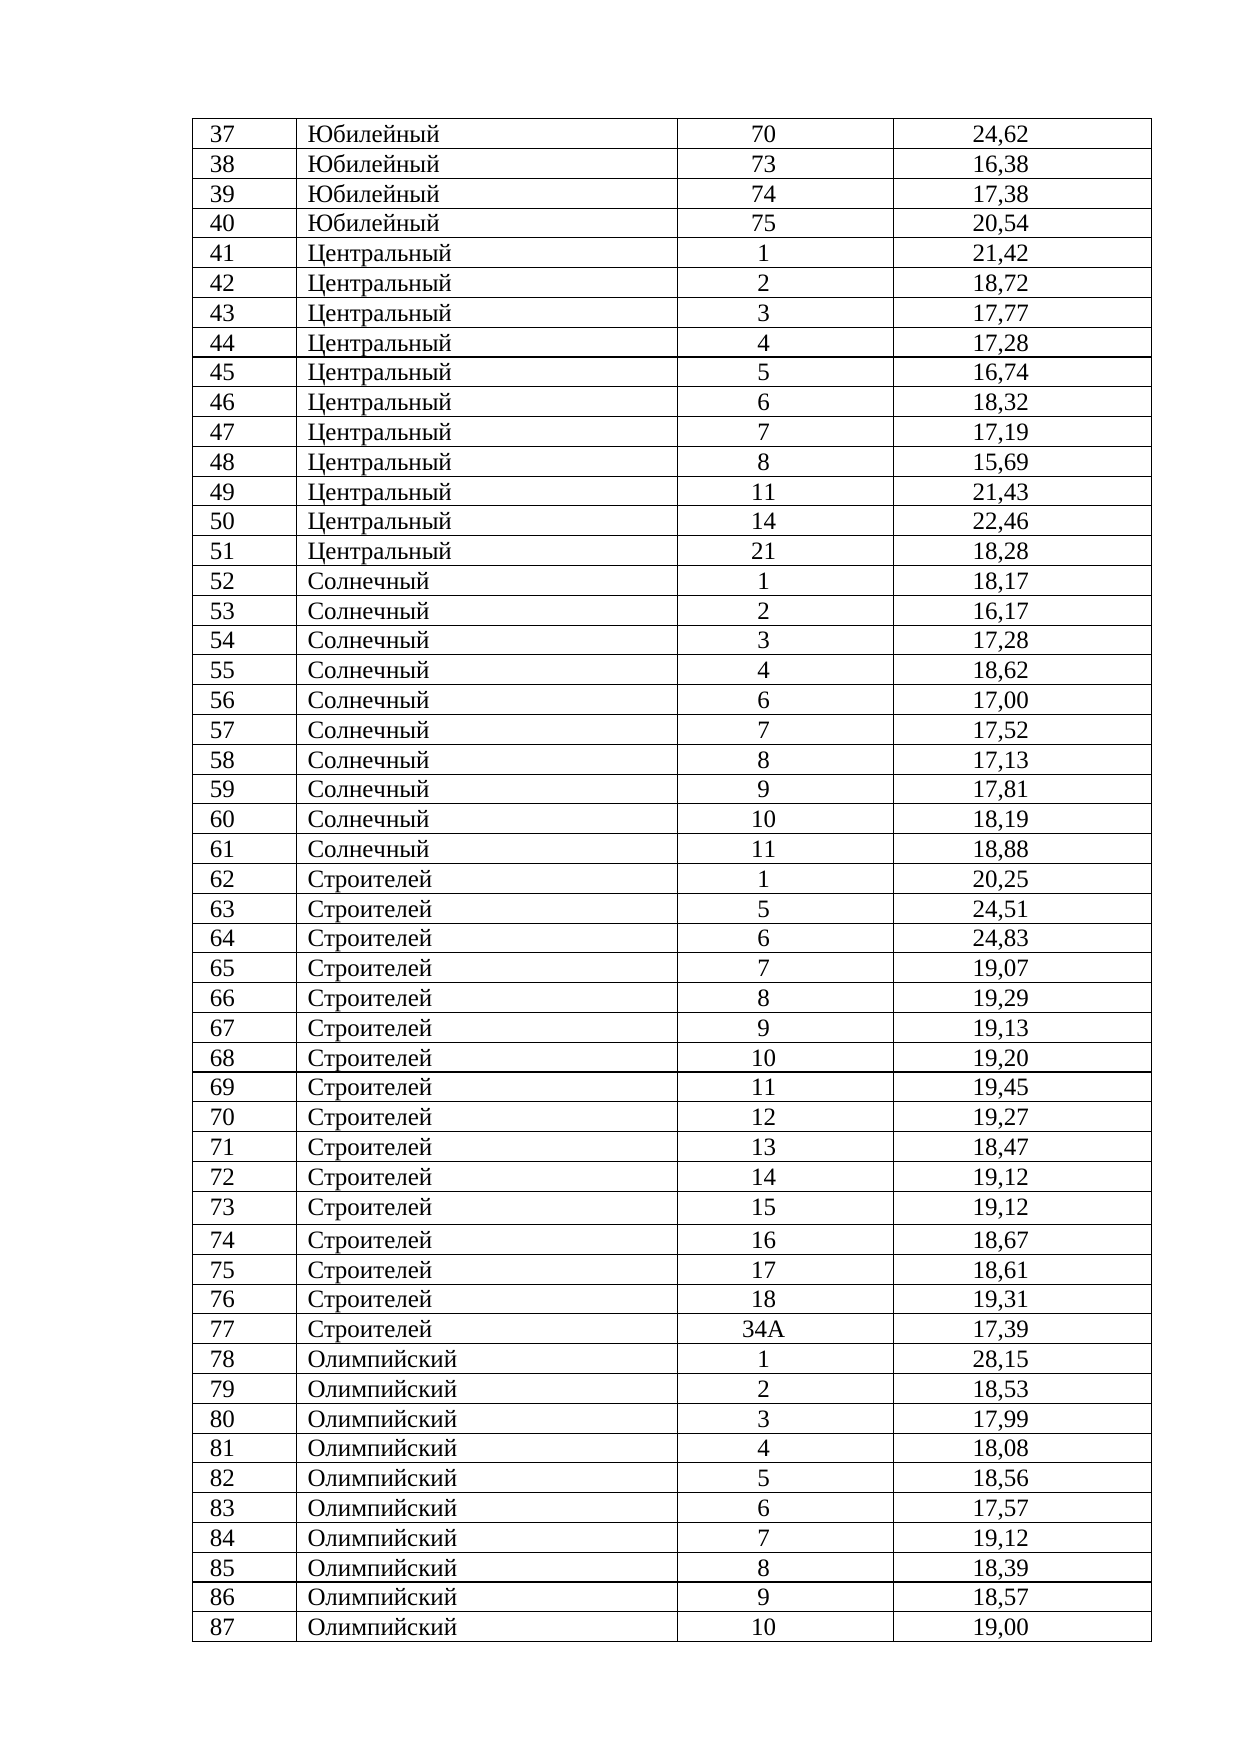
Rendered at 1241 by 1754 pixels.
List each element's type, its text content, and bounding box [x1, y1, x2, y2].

table_cell Солнечный [297, 685, 677, 714]
table_cell 43 [193, 298, 296, 327]
table_cell 17,57 [894, 1493, 1151, 1522]
table_cell 11 [678, 477, 893, 505]
table_cell 75 [193, 1255, 296, 1283]
table_cell 53 [193, 596, 296, 624]
table_cell 17,99 [894, 1404, 1151, 1432]
table_cell 62 [193, 864, 296, 893]
table_cell 6 [678, 924, 893, 952]
table_cell Солнечный [297, 626, 677, 654]
table_cell 5 [678, 894, 893, 922]
table_cell Центральный [297, 268, 677, 297]
table_cell Солнечный [297, 804, 677, 833]
table_cell Строителей [297, 1285, 677, 1313]
table_cell Центральный [297, 358, 677, 386]
table_cell Юбилейный [297, 119, 677, 148]
table_cell 51 [193, 536, 296, 565]
table_cell 17,81 [894, 775, 1151, 803]
table_cell 58 [193, 745, 296, 773]
table_cell 39 [193, 179, 296, 207]
table_cell 9 [678, 1583, 893, 1611]
table_cell 16,74 [894, 358, 1151, 386]
table_cell 18,39 [894, 1553, 1151, 1581]
table_cell 21,42 [894, 238, 1151, 267]
table_cell 3 [678, 1404, 893, 1432]
table_cell 73 [193, 1192, 296, 1224]
table_cell 10 [678, 804, 893, 833]
table_cell 70 [193, 1102, 296, 1131]
table_cell 18,32 [894, 387, 1151, 416]
table_cell Юбилейный [297, 209, 677, 237]
table_cell Олимпийский [297, 1583, 677, 1611]
table_cell 16,17 [894, 596, 1151, 624]
table_cell 79 [193, 1374, 296, 1403]
table_cell 68 [193, 1043, 296, 1071]
table_cell 18,62 [894, 655, 1151, 684]
table_cell 44 [193, 328, 296, 356]
table_cell Солнечный [297, 566, 677, 595]
table_cell 87 [193, 1612, 296, 1641]
table_cell 6 [678, 1493, 893, 1522]
table_cell 19,12 [894, 1523, 1151, 1552]
table_cell 9 [678, 775, 893, 803]
table_cell 8 [678, 983, 893, 1012]
table_cell 84 [193, 1523, 296, 1552]
table_cell 6 [678, 387, 893, 416]
table_cell 6 [678, 685, 893, 714]
table_cell 75 [678, 209, 893, 237]
table_cell 10 [678, 1612, 893, 1641]
table_cell 17,77 [894, 298, 1151, 327]
table_cell Строителей [297, 953, 677, 982]
table_cell 45 [193, 358, 296, 386]
table_cell 54 [193, 626, 296, 654]
table_cell Солнечный [297, 834, 677, 863]
table_cell 69 [193, 1073, 296, 1101]
table_cell 7 [678, 1523, 893, 1552]
table_cell Строителей [297, 1255, 677, 1283]
table_cell 19,13 [894, 1013, 1151, 1042]
table_cell Солнечный [297, 655, 677, 684]
table_cell 18,17 [894, 566, 1151, 595]
table_cell 15,69 [894, 447, 1151, 476]
table_cell 19,00 [894, 1612, 1151, 1641]
table_cell 56 [193, 685, 296, 714]
table_cell 65 [193, 953, 296, 982]
table_cell 12 [678, 1102, 893, 1131]
table_cell 47 [193, 417, 296, 446]
table_cell Олимпийский [297, 1493, 677, 1522]
table_cell 18,53 [894, 1374, 1151, 1403]
table_cell 66 [193, 983, 296, 1012]
table_cell 3 [678, 626, 893, 654]
table_cell 17,52 [894, 715, 1151, 744]
table_cell 21,43 [894, 477, 1151, 505]
table_cell 2 [678, 268, 893, 297]
table_cell 17,38 [894, 179, 1151, 207]
table_cell 9 [678, 1013, 893, 1042]
table_cell Строителей [297, 1192, 677, 1224]
table_cell 2 [678, 596, 893, 624]
table_cell 83 [193, 1493, 296, 1522]
table_cell Центральный [297, 506, 677, 535]
table_cell 76 [193, 1285, 296, 1313]
table_cell 17,19 [894, 417, 1151, 446]
table_cell Солнечный [297, 775, 677, 803]
table_cell Олимпийский [297, 1374, 677, 1403]
table_cell Строителей [297, 894, 677, 922]
table_cell 73 [678, 149, 893, 178]
table_cell Олимпийский [297, 1434, 677, 1462]
table_cell 4 [678, 1434, 893, 1462]
table_cell 20,25 [894, 864, 1151, 893]
table_cell Центральный [297, 477, 677, 505]
table_cell 16,38 [894, 149, 1151, 178]
table_cell 1 [678, 566, 893, 595]
table_cell 81 [193, 1434, 296, 1462]
table_cell Строителей [297, 864, 677, 893]
table_cell 19,12 [894, 1162, 1151, 1191]
table_cell Олимпийский [297, 1523, 677, 1552]
table_cell 59 [193, 775, 296, 803]
table_cell Юбилейный [297, 149, 677, 178]
table_cell 8 [678, 745, 893, 773]
table_cell 17 [678, 1255, 893, 1283]
table_cell Строителей [297, 1225, 677, 1254]
table_cell Юбилейный [297, 179, 677, 207]
table_cell 17,28 [894, 328, 1151, 356]
table_cell 18,88 [894, 834, 1151, 863]
table_cell 17,39 [894, 1314, 1151, 1343]
table_cell 1 [678, 1344, 893, 1373]
table_cell 18,19 [894, 804, 1151, 833]
table_cell Строителей [297, 1073, 677, 1101]
table_cell 18,28 [894, 536, 1151, 565]
table_cell 18,61 [894, 1255, 1151, 1283]
table_cell 64 [193, 924, 296, 952]
table_cell 18,57 [894, 1583, 1151, 1611]
table_cell 8 [678, 1553, 893, 1581]
table_cell 24,83 [894, 924, 1151, 952]
table_cell 19,29 [894, 983, 1151, 1012]
table_cell Центральный [297, 328, 677, 356]
table_cell 7 [678, 417, 893, 446]
table_cell 70 [678, 119, 893, 148]
table_cell Строителей [297, 1314, 677, 1343]
table_cell 42 [193, 268, 296, 297]
table_cell 1 [678, 864, 893, 893]
table_cell 18,67 [894, 1225, 1151, 1254]
table_cell 13 [678, 1132, 893, 1161]
table_cell 50 [193, 506, 296, 535]
table_cell 19,12 [894, 1192, 1151, 1224]
table_cell Олимпийский [297, 1553, 677, 1581]
table_cell Олимпийский [297, 1344, 677, 1373]
table_cell Центральный [297, 447, 677, 476]
table_cell Солнечный [297, 715, 677, 744]
table_cell 4 [678, 655, 893, 684]
table_cell 19,27 [894, 1102, 1151, 1131]
table_cell 77 [193, 1314, 296, 1343]
table_cell 37 [193, 119, 296, 148]
table_cell 41 [193, 238, 296, 267]
table_cell 18,56 [894, 1463, 1151, 1492]
table_cell Центральный [297, 387, 677, 416]
table_cell 14 [678, 506, 893, 535]
table_cell Центральный [297, 238, 677, 267]
table_cell 86 [193, 1583, 296, 1611]
table_cell 34А [678, 1314, 893, 1343]
table_cell 1 [678, 238, 893, 267]
table_cell 19,07 [894, 953, 1151, 982]
table_cell 18,47 [894, 1132, 1151, 1161]
table_cell Строителей [297, 1162, 677, 1191]
table_cell 19,45 [894, 1073, 1151, 1101]
table_cell Строителей [297, 924, 677, 952]
table_cell 61 [193, 834, 296, 863]
table_cell 18,72 [894, 268, 1151, 297]
table_cell 78 [193, 1344, 296, 1373]
table_cell 14 [678, 1162, 893, 1191]
table_cell 85 [193, 1553, 296, 1581]
table_cell 24,62 [894, 119, 1151, 148]
table_cell 5 [678, 358, 893, 386]
table_cell Олимпийский [297, 1612, 677, 1641]
table_cell 7 [678, 953, 893, 982]
table_cell 72 [193, 1162, 296, 1191]
table_cell 52 [193, 566, 296, 595]
table_cell 24,51 [894, 894, 1151, 922]
table_cell Строителей [297, 1013, 677, 1042]
table_cell 17,13 [894, 745, 1151, 773]
table_cell 10 [678, 1043, 893, 1071]
table_cell 82 [193, 1463, 296, 1492]
table_cell Строителей [297, 983, 677, 1012]
table_cell Строителей [297, 1043, 677, 1071]
table_cell 2 [678, 1374, 893, 1403]
table_cell Центральный [297, 417, 677, 446]
table_cell 21 [678, 536, 893, 565]
table_cell Олимпийский [297, 1463, 677, 1492]
table_cell 28,15 [894, 1344, 1151, 1373]
table_cell 4 [678, 328, 893, 356]
table_cell 7 [678, 715, 893, 744]
table_cell 71 [193, 1132, 296, 1161]
table_cell Центральный [297, 298, 677, 327]
table_cell 17,28 [894, 626, 1151, 654]
table_cell 8 [678, 447, 893, 476]
table_cell Олимпийский [297, 1404, 677, 1432]
table_cell 74 [678, 179, 893, 207]
table_cell 38 [193, 149, 296, 178]
table_cell 40 [193, 209, 296, 237]
table_cell 60 [193, 804, 296, 833]
table_cell 63 [193, 894, 296, 922]
table_cell 15 [678, 1192, 893, 1224]
table_cell 3 [678, 298, 893, 327]
table_cell 19,31 [894, 1285, 1151, 1313]
table_cell Строителей [297, 1102, 677, 1131]
table_cell 80 [193, 1404, 296, 1432]
table_cell 11 [678, 834, 893, 863]
table_cell Солнечный [297, 745, 677, 773]
table_cell 19,20 [894, 1043, 1151, 1071]
table_cell 74 [193, 1225, 296, 1254]
table_cell 57 [193, 715, 296, 744]
table_cell Центральный [297, 536, 677, 565]
table_cell Строителей [297, 1132, 677, 1161]
table_cell Солнечный [297, 596, 677, 624]
table_cell 22,46 [894, 506, 1151, 535]
table_cell 11 [678, 1073, 893, 1101]
table_cell 17,00 [894, 685, 1151, 714]
table_cell 49 [193, 477, 296, 505]
table_cell 16 [678, 1225, 893, 1254]
table_cell 5 [678, 1463, 893, 1492]
table_cell 18,08 [894, 1434, 1151, 1462]
table_cell 55 [193, 655, 296, 684]
table_cell 20,54 [894, 209, 1151, 237]
table_cell 46 [193, 387, 296, 416]
table_cell 48 [193, 447, 296, 476]
table_cell 18 [678, 1285, 893, 1313]
table_cell 67 [193, 1013, 296, 1042]
